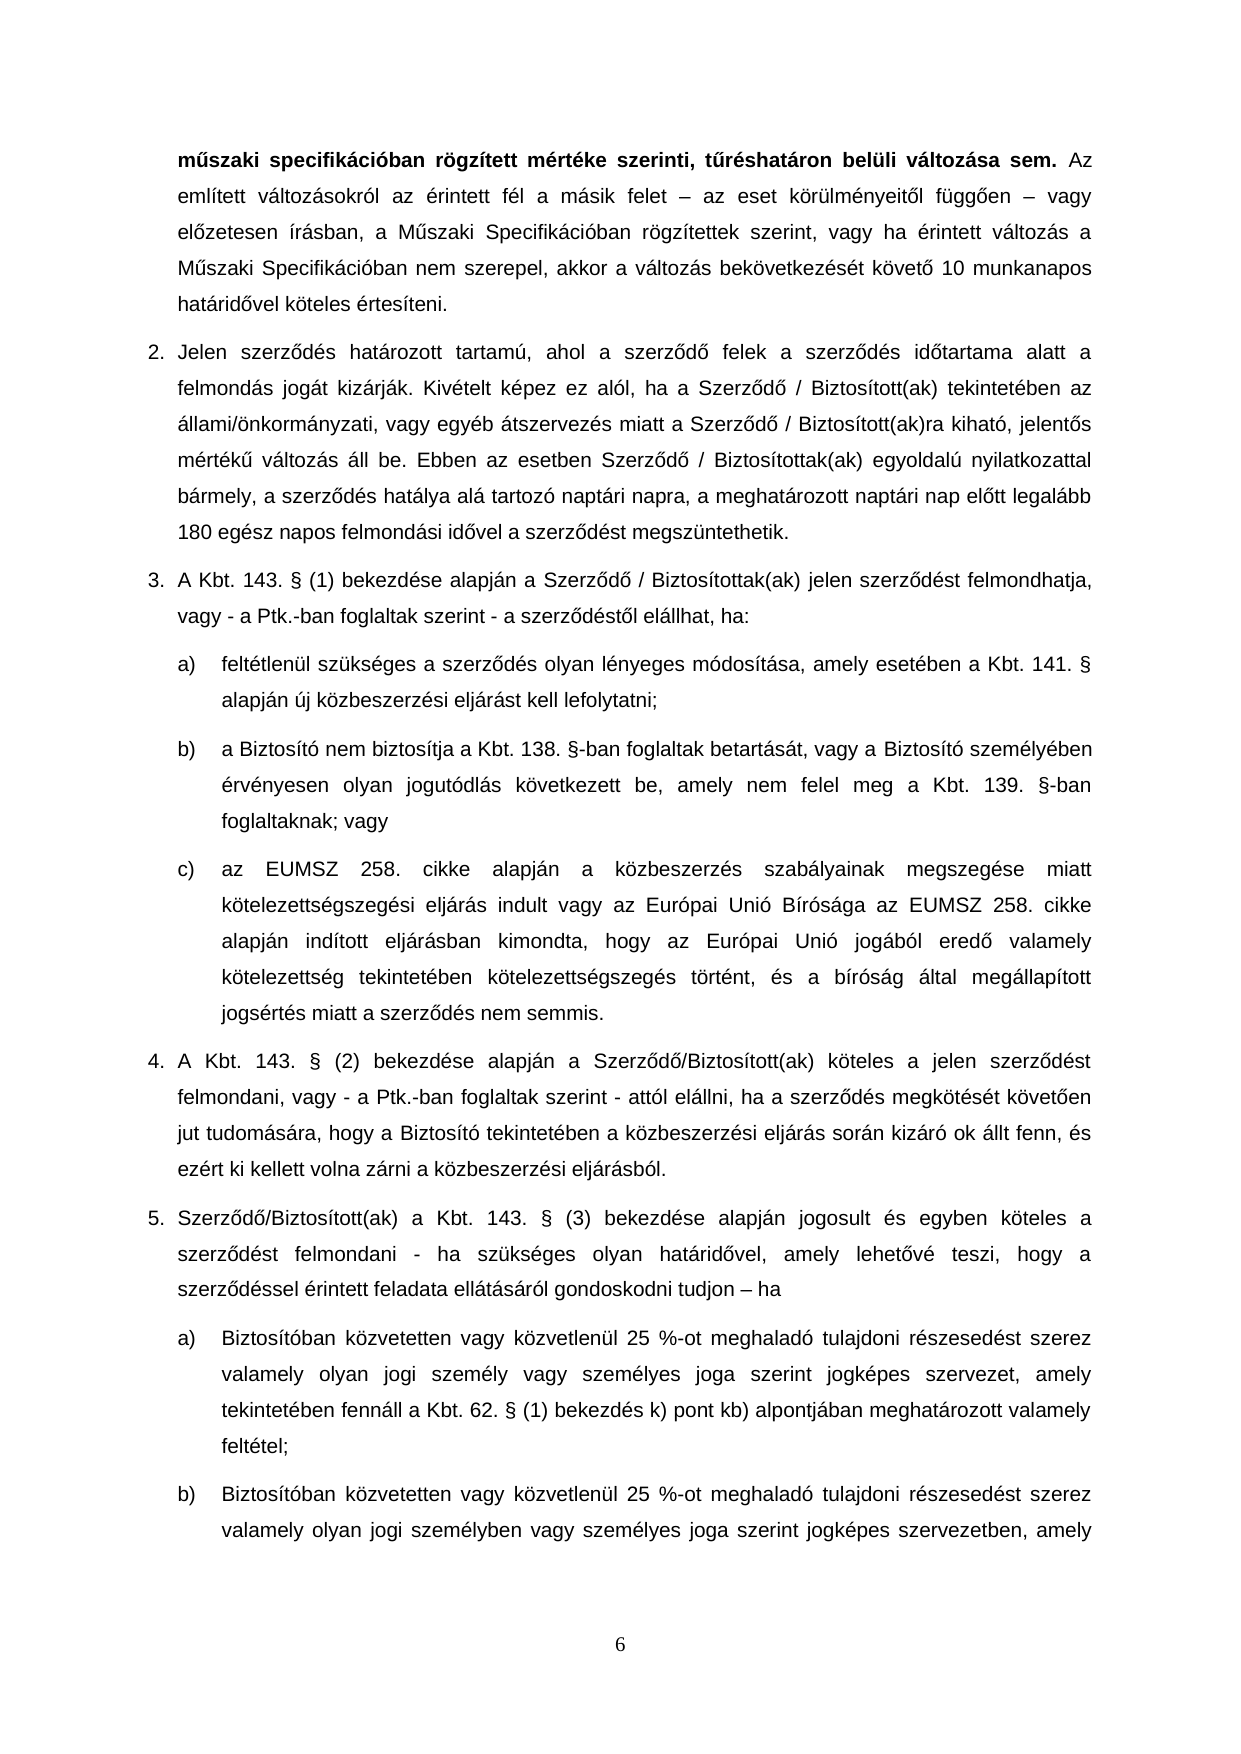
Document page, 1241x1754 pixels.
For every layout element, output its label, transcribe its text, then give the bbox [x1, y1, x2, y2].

list Biztosítóban közvetetten vagy közvetlenül 25 %-ot meghaladó tulajdoni részesedést szerez valamely olyan jogi személy vagy személyes joga szerint jogképes szervezet, amely tekintetében fennáll a Kbt. 62. § (1) bekezdés k) pont kb) alpontjában meghatározott valamely feltétel; [177, 1326, 1093, 1457]
list A Kbt. 143. § (1) bekezdése alapján a Szerződő / Biztosítottak(ak) jelen szerződést felmondhatja, vagy - a Ptk.-ban foglaltak szerint - a szerződéstől elállhat, ha: [148, 568, 1093, 628]
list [148, 148, 1093, 315]
text a) feltétlenül szükséges a szerződés olyan lényeges módosítása, amely esetében a Kbt. 141. § alapján új közbeszerzési eljárást kell lefolytatni; [177, 652, 1093, 712]
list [177, 1482, 1093, 1542]
text c) az EUMSZ 258. cikke alapján a közbeszerzés szabályainak megszegése miatt kötelezettségszegési eljárás indult vagy az Európai Unió Bírósága az EUMSZ 258. cikke alapján indított eljárásban kimondta, hogy az Európai Unió jogából eredő valamely kötelezettség tekintetében kötelezettségszegés történt, és a bíróság által megállapított jogsértés miatt a szerződés nem semmis. [177, 857, 1093, 1025]
list Jelen szerződés határozott tartamú, ahol a szerződő felek a szerződés időtartama alatt a felmondás jogát kizárják. Kivételt képez ez alól, ha a Szerződő / Biztosított(ak) tekintetében az állami/önkormányzati, vagy egyéb átszervezés miatt a Szerződő / Biztosított(ak)ra kiható, jelentős mértékű változás áll be. Ebben az esetben Szerződő / Biztosítottak(ak) egyoldalú nyilatkozattal bármely, a szerződés hatálya alá tartozó naptári napra, a meghatározott naptári nap előtt legalább 180 egész napos felmondási idővel a szerződést megszüntethetik. [148, 340, 1093, 543]
list A Kbt. 143. § (2) bekezdése alapján a Szerződő/Biztosított(ak) köteles a jelen szerződést felmondani, vagy - a Ptk.-ban foglaltak szerint - attól elállni, ha a szerződés megkötését követően jut tudomására, hogy a Biztosító tekintetében a közbeszerzési eljárás során kizáró ok állt fenn, és ezért ki kellett volna zárni a közbeszerzési eljárásból. [148, 1049, 1093, 1181]
text b) a Biztosító nem biztosítja a Kbt. 138. §-ban foglaltak betartását, vagy a Biztosító személyében érvényesen olyan jogutódlás következett be, amely nem felel meg a Kbt. 139. §-ban foglaltaknak; vagy [177, 737, 1093, 832]
list Szerződő/Biztosított(ak) a Kbt. 143. § (3) bekezdése alapján jogosult és egyben köteles a szerződést felmondani - ha szükséges olyan határidővel, amely lehetővé teszi, hogy a szerződéssel érintett feladata ellátásáról gondoskodni tudjon – ha [148, 1205, 1093, 1301]
